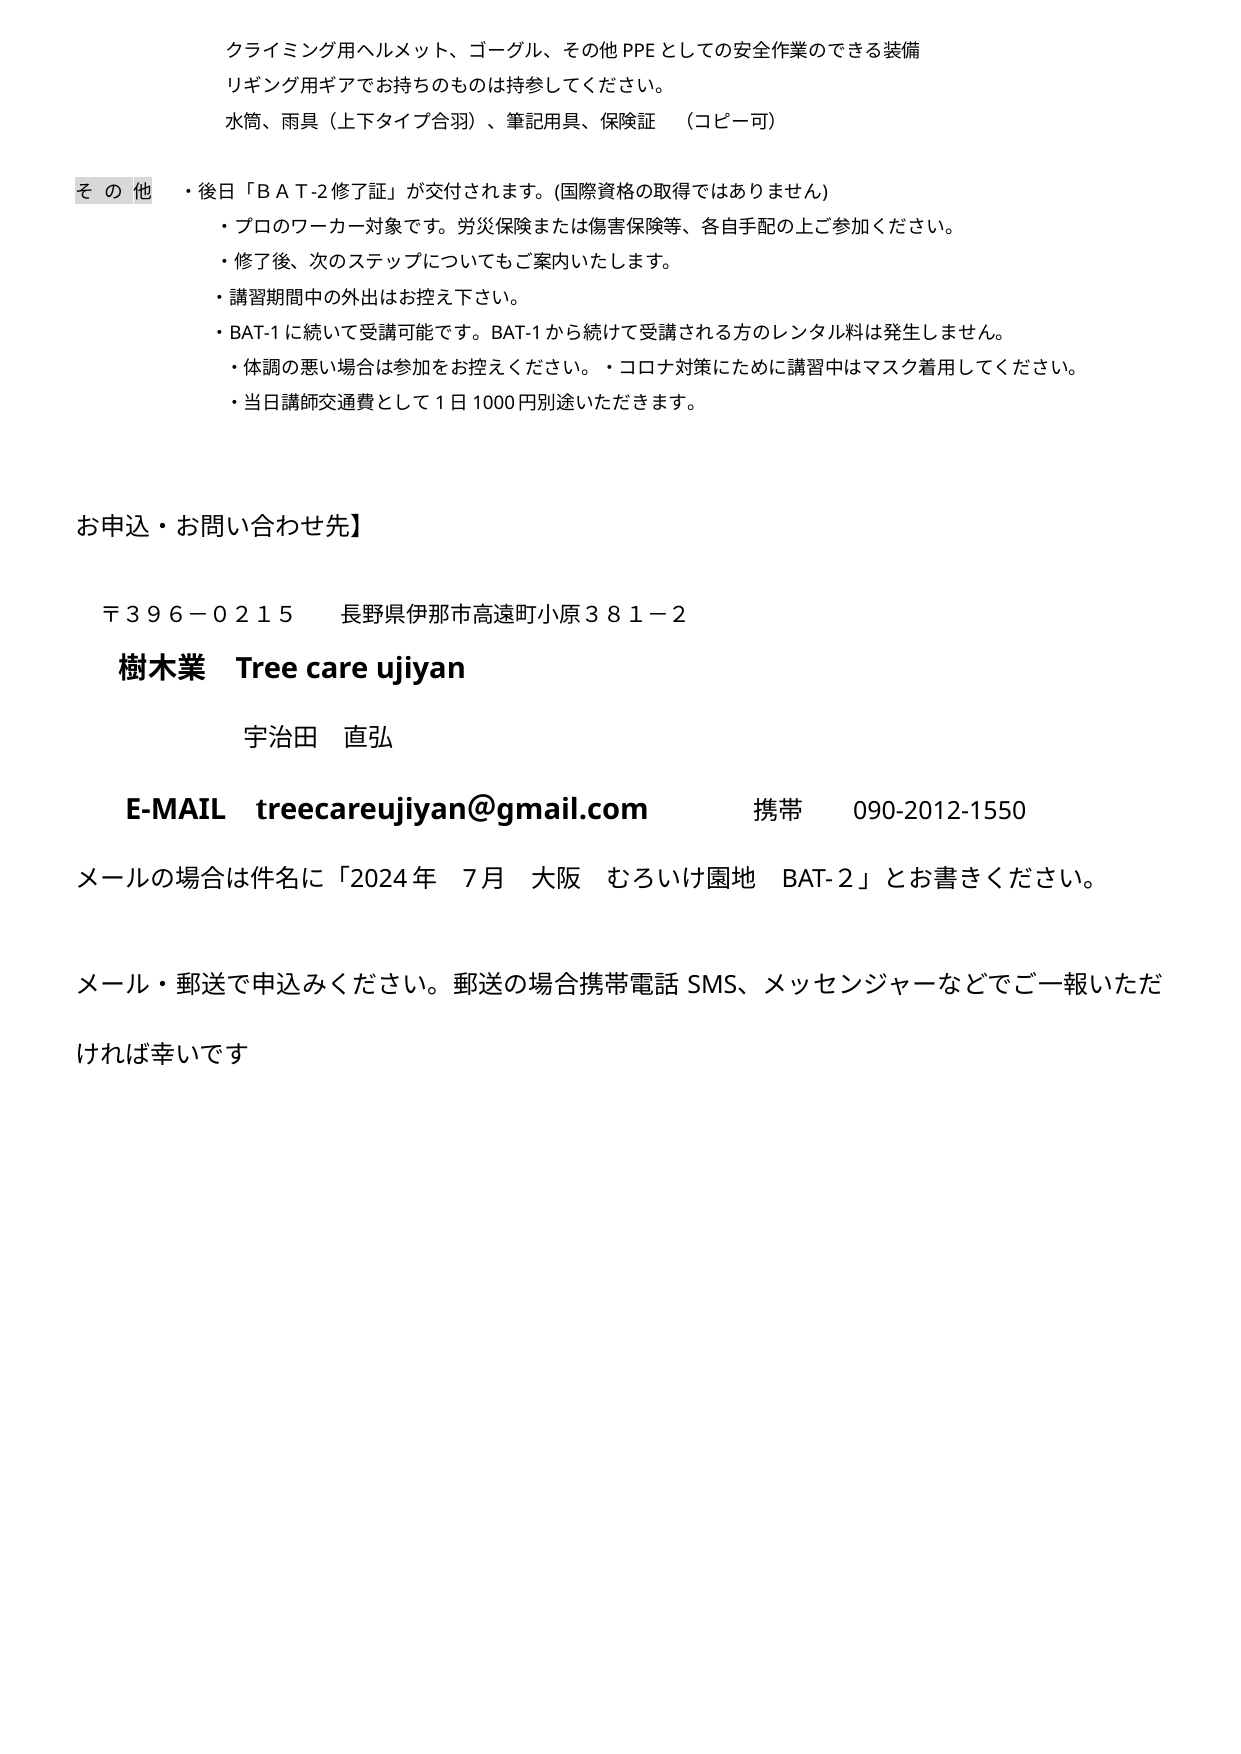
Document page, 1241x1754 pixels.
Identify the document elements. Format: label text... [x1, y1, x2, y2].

text リギング用ギアでお持ちのものは持参してください。 [75, 67, 1165, 102]
text メール・郵送で申込みください。郵送の場合携帯電話SMS、メッセンジャーなどでご一報いただければ幸いです [75, 947, 1165, 1088]
text E-MAIL treecareujiyan＠gmail.com 携帯 090-2012-1550 [75, 771, 1165, 842]
text お申込・お問い合わせ先】 [75, 489, 1165, 560]
text 樹木業 Tree care ujiyan [75, 630, 1165, 701]
text ・プロのワーカー対象です。労災保険または傷害保険等、各自手配の上ご参加ください。 [75, 208, 1165, 243]
text メールの場合は件名に「2024年 7月 大阪 むろいけ園地 BAT-２」とお書きください。 [75, 842, 1165, 912]
text ・BAT-1に続いて受講可能です。BAT-1から続けて受講される方のレンタル料は発生しません。 [75, 313, 1165, 349]
text その他 ・後日「ＢＡＴ-2修了証」が交付されます。(国際資格の取得ではありません) [75, 173, 1165, 208]
text 水筒、雨具（上下タイプ合羽）、筆記用具、保険証 （コピー可） [75, 102, 1165, 137]
text 〒３９６－０２１５ 長野県伊那市高遠町小原３８１－２ [75, 595, 1165, 630]
text ・講習期間中の外出はお控え下さい。 [75, 278, 1165, 313]
text ・体調の悪い場合は参加をお控えください。・コロナ対策にために講習中はマスク着用してください。 [75, 349, 1165, 384]
text ・修了後、次のステップについてもご案内いたします。 [75, 243, 1165, 278]
text 宇治田 直弘 [75, 701, 1165, 771]
text ・当日講師交通費として1日1000円別途いただきます。 [75, 384, 1165, 419]
text クライミング用ヘルメット、ゴーグル、その他PPEとしての安全作業のできる装備 [75, 32, 1165, 67]
